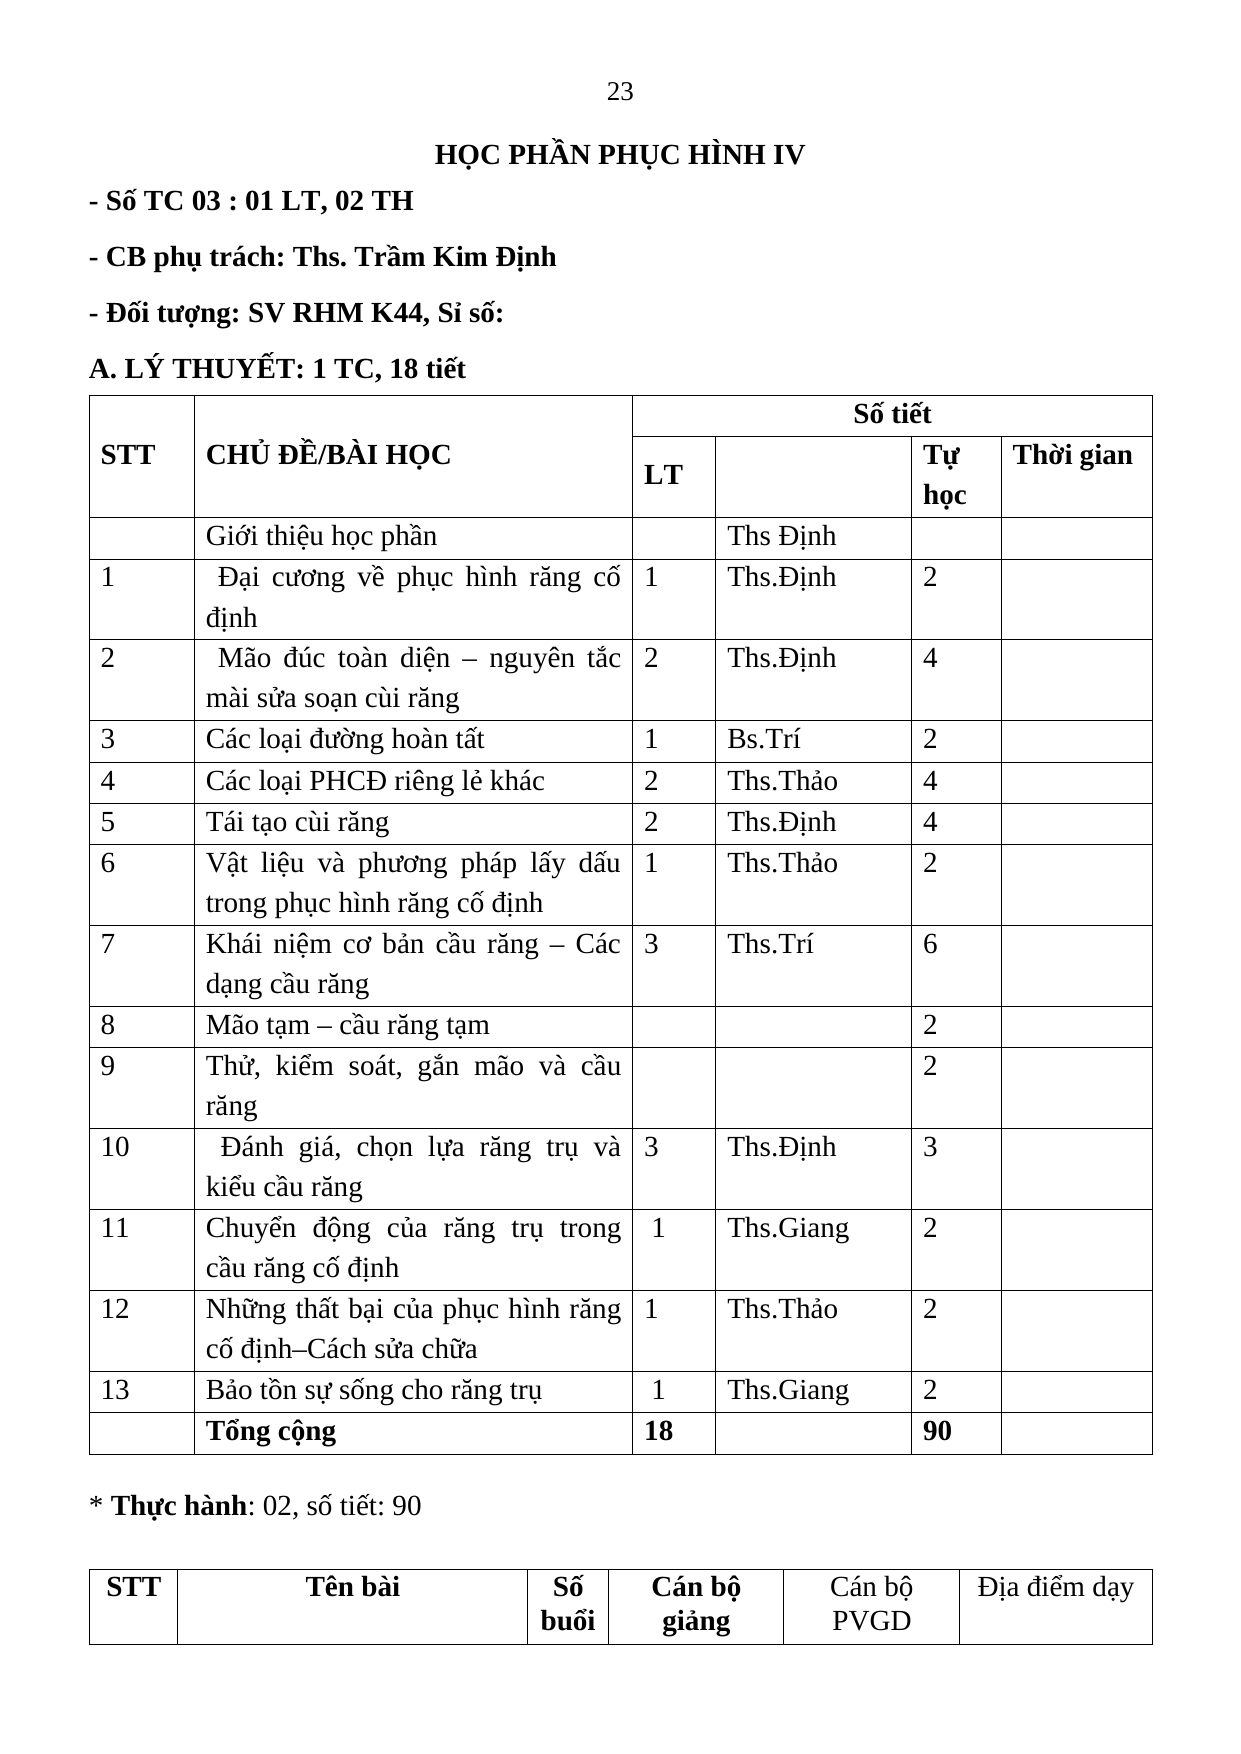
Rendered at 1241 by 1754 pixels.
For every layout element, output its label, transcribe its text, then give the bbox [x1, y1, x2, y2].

table_cell Tổng cộng [195, 1413, 632, 1453]
table_cell [1002, 721, 1152, 762]
table_header Cán bộ PVGD [784, 1570, 959, 1644]
table_cell Bảo tồn sự sống cho răng trụ [195, 1372, 632, 1412]
table_cell 2 [912, 1007, 1001, 1047]
table_cell [1002, 804, 1152, 844]
table_cell 2 [633, 640, 715, 720]
table_cell [1002, 1129, 1152, 1209]
text - Số TC 03 : 01 LT, 02 TH [89, 183, 1211, 217]
table_cell 2 [633, 763, 715, 803]
table_cell 2 [633, 804, 715, 844]
table_cell 1 [633, 1291, 715, 1371]
table_cell 18 [633, 1413, 715, 1453]
table_cell 3 [912, 1129, 1001, 1209]
table_cell [633, 1007, 715, 1047]
text A. LÝ THUYẾT: 1 TC, 18 tiết [89, 351, 1211, 385]
table_cell Đại cương về phục hình răng cố định [195, 560, 632, 639]
table_cell Giới thiệu học phần [195, 518, 632, 558]
table_header Số tiết [633, 396, 1152, 436]
table_cell Ths.Thảo [716, 845, 911, 925]
table_cell Ths Định [716, 518, 911, 558]
table_header CHỦ ĐỀ/BÀI HỌC [195, 396, 632, 517]
table_cell [90, 518, 194, 558]
table_header Địa điểm dạy [960, 1570, 1152, 1644]
table_cell 1 [633, 721, 715, 762]
table_cell [1002, 1372, 1152, 1412]
table_cell LT [633, 437, 715, 517]
table_cell [716, 1413, 911, 1453]
table_cell 8 [90, 1007, 194, 1047]
table_cell Những thất bại của phục hình răng cố định–Cách sửa chữa [195, 1291, 632, 1371]
table_cell 3 [90, 721, 194, 762]
table_cell 4 [912, 763, 1001, 803]
table_cell Ths.Thảo [716, 1291, 911, 1371]
text * Thực hành: 02, số tiết: 90 [89, 1488, 1152, 1522]
table_cell [1002, 926, 1152, 1006]
table_cell 2 [912, 845, 1001, 925]
table_cell Các loại PHCĐ riêng lẻ khác [195, 763, 632, 803]
table_cell 1 [633, 845, 715, 925]
table_cell Các loại đường hoàn tất [195, 721, 632, 762]
table_cell Ths.Định [716, 640, 911, 720]
table_cell 2 [912, 560, 1001, 639]
table_header Số buổi [528, 1570, 608, 1644]
table_cell [716, 1048, 911, 1128]
table_cell Khái niệm cơ bản cầu răng – Các dạng cầu răng [195, 926, 632, 1006]
table_cell Bs.Trí [716, 721, 911, 762]
table_cell 2 [912, 721, 1001, 762]
table_cell 3 [633, 926, 715, 1006]
table_cell Vật liệu và phương pháp lấy dấu trong phục hình răng cố định [195, 845, 632, 925]
text - CB phụ trách: Ths. Trầm Kim Định [89, 239, 1211, 273]
table_cell 4 [90, 763, 194, 803]
table_cell 2 [912, 1210, 1001, 1290]
table_header Cán bộ giảng [609, 1570, 783, 1644]
table_cell 1 [90, 560, 194, 639]
table_cell 3 [633, 1129, 715, 1209]
table_cell 90 [912, 1413, 1001, 1453]
table_cell 4 [912, 640, 1001, 720]
table_cell [716, 1007, 911, 1047]
table_cell [1002, 1291, 1152, 1371]
table_cell 5 [90, 804, 194, 844]
table_header Tên bài [178, 1570, 527, 1644]
table_cell [1002, 1007, 1152, 1047]
table_cell Tái tạo cùi răng [195, 804, 632, 844]
table_cell [1002, 518, 1152, 558]
table_cell [90, 1413, 194, 1453]
table_cell [1002, 845, 1152, 925]
table_cell 10 [90, 1129, 194, 1209]
table_cell Chuyển động của răng trụ trong cầu răng cố định [195, 1210, 632, 1290]
table_cell Ths.Định [716, 804, 911, 844]
table_cell 1 [633, 1210, 715, 1290]
table_cell 13 [90, 1372, 194, 1412]
table_cell [633, 1048, 715, 1128]
table_cell Ths.Giang [716, 1372, 911, 1412]
table_cell [1002, 1413, 1152, 1453]
table_cell Đánh giá, chọn lựa răng trụ và kiểu cầu răng [195, 1129, 632, 1209]
table_cell Ths.Trí [716, 926, 911, 1006]
text - Đối tượng: SV RHM K44, Sỉ số: [89, 295, 1211, 329]
table_cell 11 [90, 1210, 194, 1290]
table_cell Thử, kiểm soát, gắn mão và cầu răng [195, 1048, 632, 1128]
table_cell Ths.Thảo [716, 763, 911, 803]
text HỌC PHẦN PHỤC HÌNH IV [89, 137, 1152, 171]
table_cell Tự học [912, 437, 1001, 517]
table_cell Mão tạm – cầu răng tạm [195, 1007, 632, 1047]
table_cell [1002, 1210, 1152, 1290]
table_cell Ths.Định [716, 560, 911, 639]
table_cell 9 [90, 1048, 194, 1128]
table_cell 1 [633, 1372, 715, 1412]
table_cell 2 [90, 640, 194, 720]
table_cell [1002, 1048, 1152, 1128]
table_cell [912, 518, 1001, 558]
table_cell [1002, 640, 1152, 720]
table_header STT [90, 1570, 177, 1644]
table_cell Ths.Định [716, 1129, 911, 1209]
table_cell 4 [912, 804, 1001, 844]
table_cell 2 [912, 1048, 1001, 1128]
table_cell Thời gian [1002, 437, 1152, 517]
table_cell 2 [912, 1372, 1001, 1412]
table_cell Mão đúc toàn diện – nguyên tắc mài sửa soạn cùi răng [195, 640, 632, 720]
table_cell [633, 518, 715, 558]
table_cell 7 [90, 926, 194, 1006]
table_cell [716, 437, 911, 517]
table_cell [1002, 560, 1152, 639]
table_header STT [90, 396, 194, 517]
table_cell 1 [633, 560, 715, 639]
table_cell [1002, 763, 1152, 803]
table_cell 6 [912, 926, 1001, 1006]
table_cell Ths.Giang [716, 1210, 911, 1290]
table_cell 6 [90, 845, 194, 925]
table_cell 12 [90, 1291, 194, 1371]
table_cell 2 [912, 1291, 1001, 1371]
